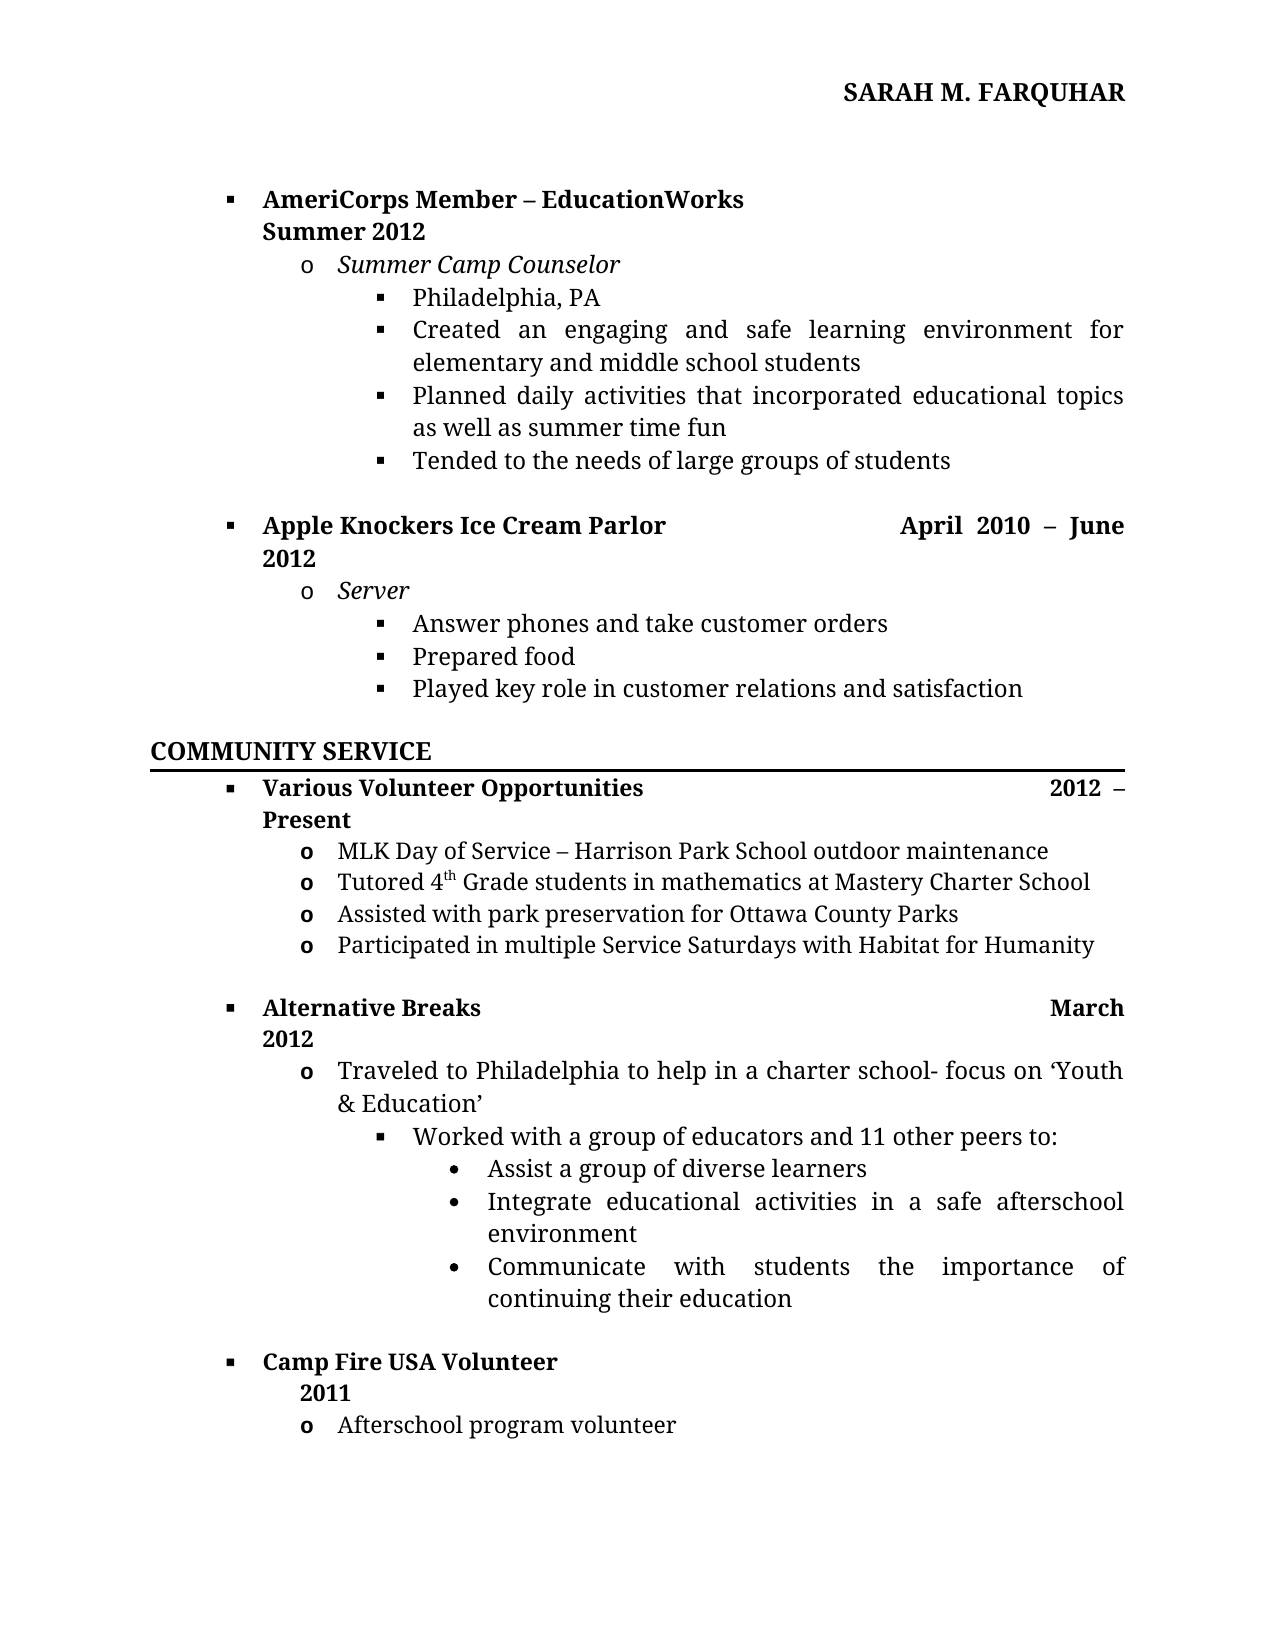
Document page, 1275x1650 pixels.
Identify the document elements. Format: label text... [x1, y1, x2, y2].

list Tutored 4th Grade students in mathematics at Mastery Charter School [300, 866, 1125, 898]
list AmeriCorps Member – EducationWorks Summer 2012 [225, 183, 1125, 248]
list Traveled to Philadelphia to help in a charter school- focus on ‘Youth & Education’ [300, 1054, 1125, 1119]
list Afterschool program volunteer [300, 1409, 1125, 1440]
list Worked with a group of educators and 11 other peers to: [375, 1119, 1125, 1152]
text COMMUNITY SERVICE [150, 733, 1125, 769]
list Created an engaging and safe learning environment for elementary and middle school students [375, 313, 1125, 378]
list Apple Knockers Ice Cream Parlor April 2010 – June 2012 [225, 509, 1125, 574]
list Summer Camp Counselor [300, 248, 1125, 281]
list Assisted with park preservation for Ottawa County Parks [300, 898, 1125, 929]
list Played key role in customer relations and satisfaction [375, 672, 1125, 705]
list Alternative Breaks March 2012 [225, 992, 1125, 1054]
list Planned daily activities that incorporated educational topics as well as summer time fun [375, 378, 1125, 444]
list Various Volunteer Opportunities 2012 – Present [225, 772, 1125, 835]
list Participated in multiple Service Saturdays with Habitat for Humanity [300, 929, 1125, 960]
list Prepared food [375, 639, 1125, 672]
list Philadelphia, PA [375, 281, 1125, 313]
list Camp Fire USA Volunteer 2011 [225, 1346, 1125, 1409]
list Server [300, 574, 1125, 607]
list Integrate educational activities in a safe afterschool environment [450, 1184, 1125, 1250]
list Assist a group of diverse learners [450, 1152, 1125, 1184]
list Tended to the needs of large groups of students [375, 444, 1125, 476]
list Communicate with students the importance of continuing their education [450, 1250, 1125, 1315]
list MLK Day of Service – Harrison Park School outdoor maintenance [300, 835, 1125, 866]
list Answer phones and take customer orders [375, 607, 1125, 639]
